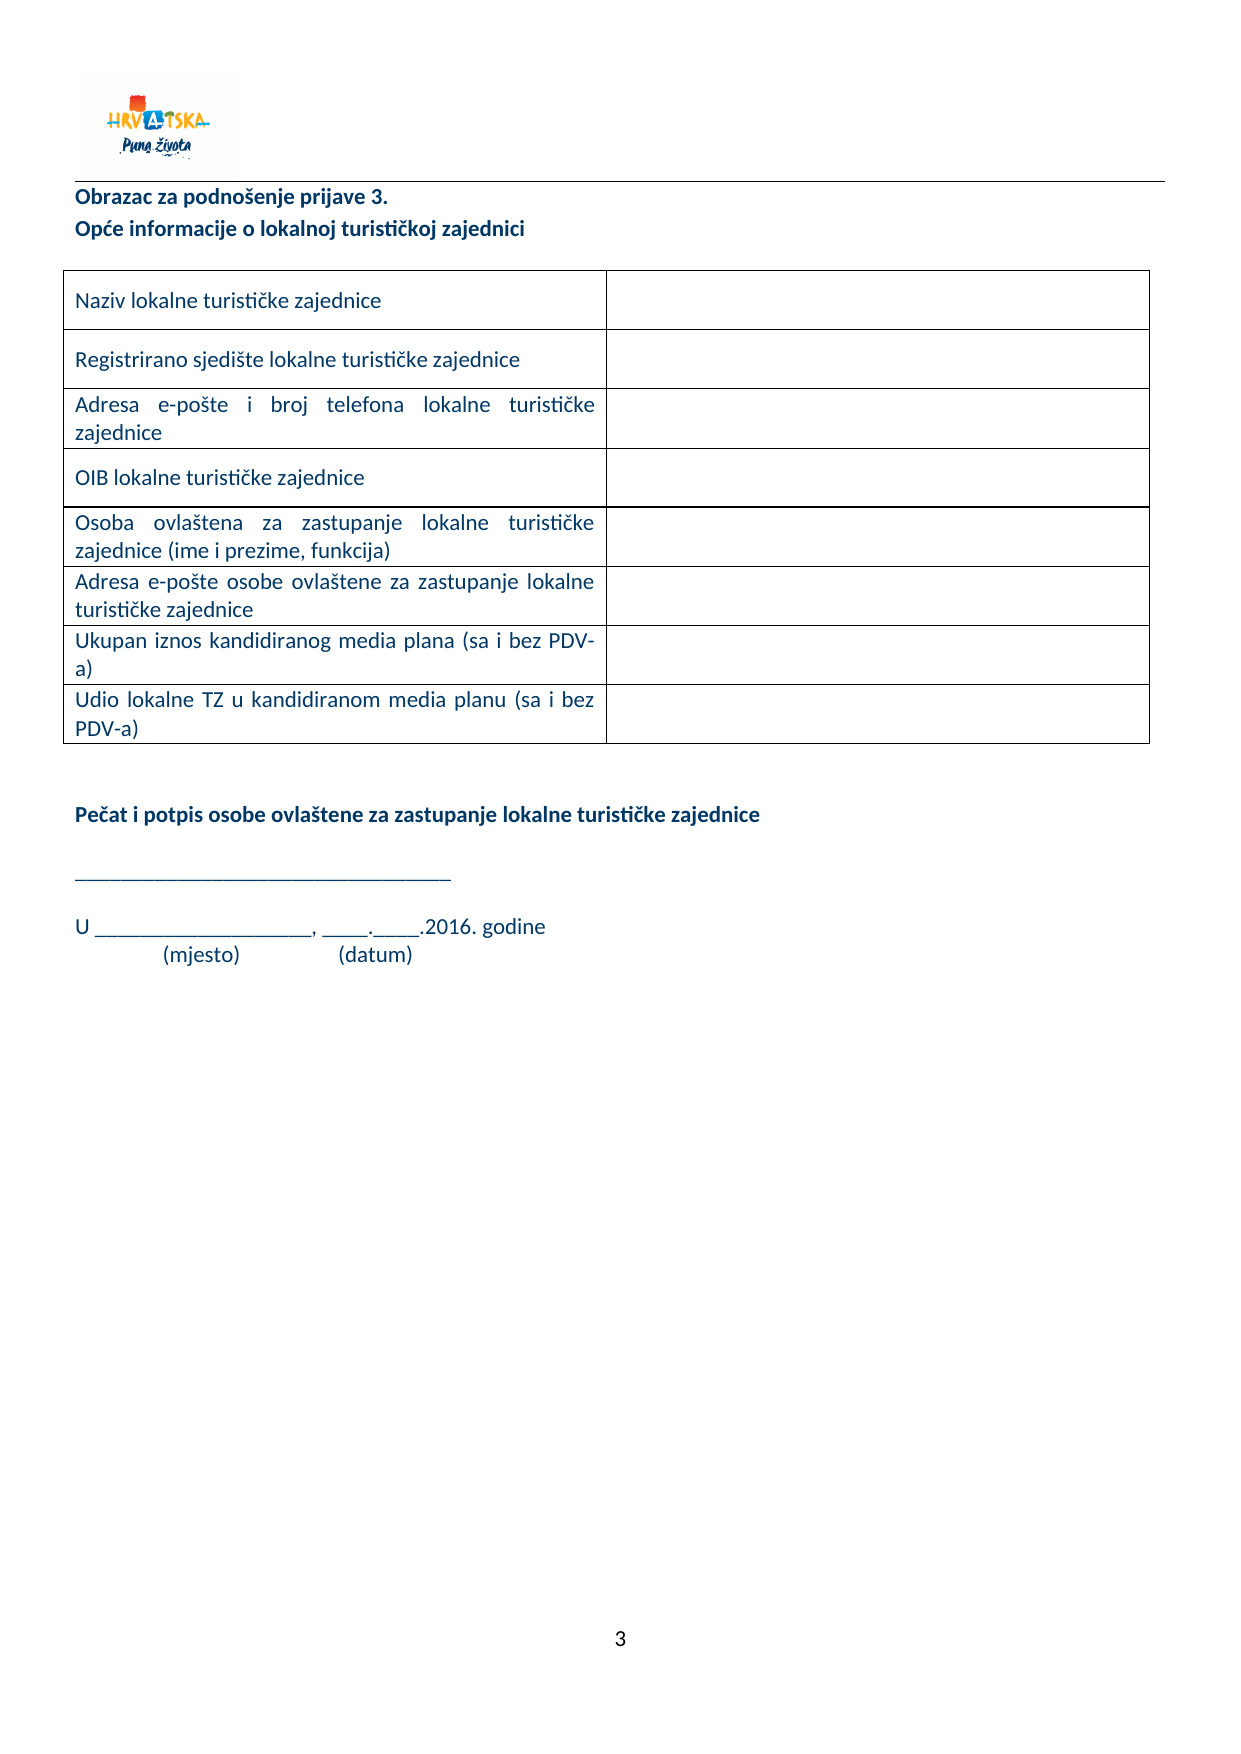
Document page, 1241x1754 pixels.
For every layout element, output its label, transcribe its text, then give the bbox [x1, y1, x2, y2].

table_header Naziv lokalne turističke zajednice [64, 271, 606, 329]
table_cell [607, 389, 1149, 447]
text _________________________________ [75, 856, 1165, 884]
text U ___________________, ____.____.2016. godine [75, 912, 1165, 940]
table_cell [607, 567, 1149, 624]
table_cell [607, 508, 1149, 566]
text Opće informacije o lokalnoj turističkoj zajednici [75, 214, 1165, 242]
table_cell Registrirano sjedište lokalne turističke zajednice [64, 330, 606, 388]
text Pečat i potpis osobe ovlaštene za zastupanje lokalne turističke zajednice [75, 800, 1165, 828]
table_cell Osoba ovlaštena za zastupanje lokalne turističke zajednice (ime i prezime, funkcija) [64, 508, 606, 566]
table_cell [607, 626, 1149, 684]
table_cell [607, 685, 1149, 743]
table_cell Ukupan iznos kandidiranog media plana (sa i bez PDV-a) [64, 626, 606, 684]
table_cell [607, 330, 1149, 388]
table_cell OIB lokalne turističke zajednice [64, 449, 606, 506]
table_cell Udio lokalne TZ u kandidiranom media planu (sa i bez PDV-a) [64, 685, 606, 743]
table_cell [607, 449, 1149, 506]
text (mjesto) (datum) [75, 940, 1165, 968]
table_cell Adresa e-pošte osobe ovlaštene za zastupanje lokalne turističke zajednice [64, 567, 606, 624]
table_cell Adresa e-pošte i broj telefona lokalne turističke zajednice [64, 389, 606, 447]
table_header [607, 271, 1149, 329]
subtitle Obrazac za podnošenje prijave 3. [75, 182, 1165, 210]
